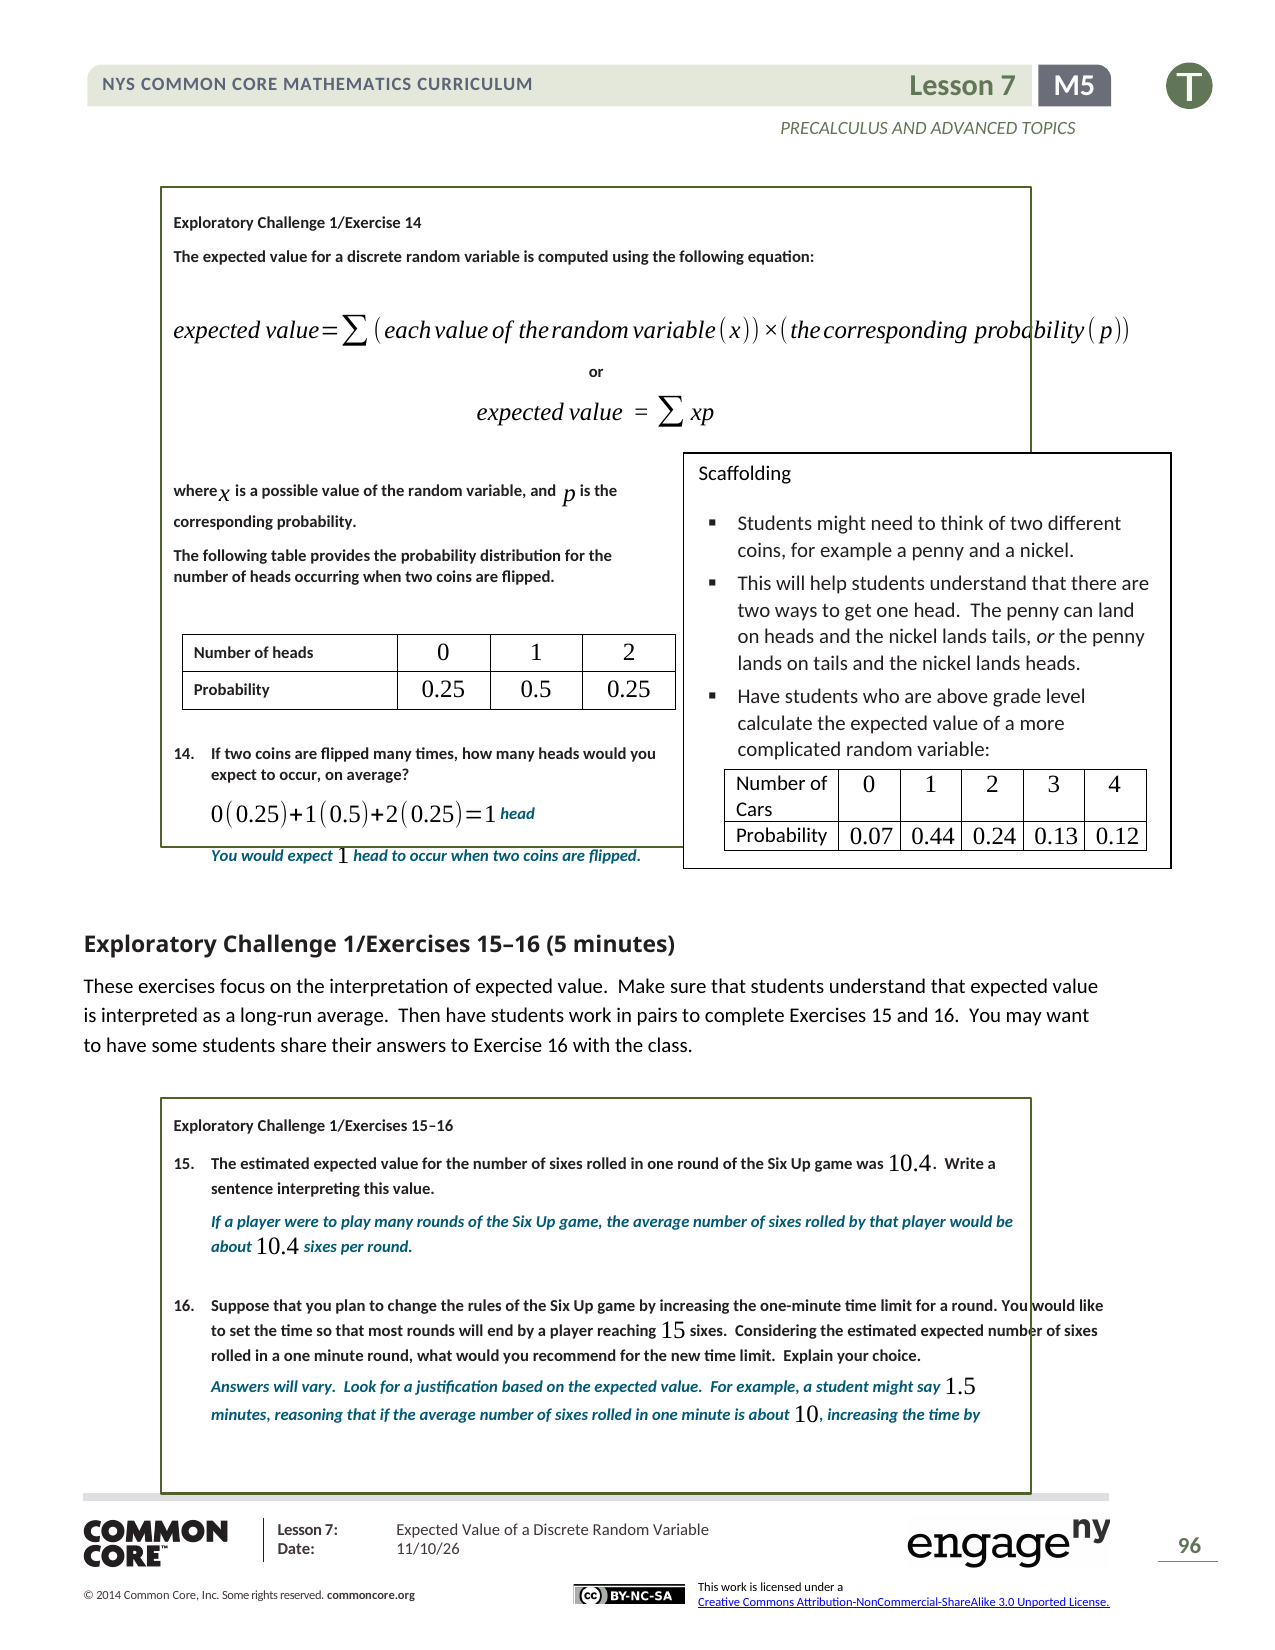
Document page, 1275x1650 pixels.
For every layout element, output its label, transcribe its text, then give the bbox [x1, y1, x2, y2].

picture [572, 1584, 685, 1604]
text Exploratory Challenge 1/Exercises 15–16 (5 minutes) [83, 928, 1108, 959]
text You would expect head to occur when two coins are flipped. [211, 848, 683, 869]
list Suppose that you plan to change the rules of the Six Up game by increasing the one-minute time limit for a round. You would like to set the time so that most rounds will end by a player reaching sixes. Considering the estimated expected number of sixes rolled in a one minute round, what would you recommend for the new time limit. Explain your choice. [173, 1295, 1030, 1365]
list The estimated expected value for the number of sixes rolled in one round of the Six Up game was . Write a sentence interpreting this value. [173, 1149, 1018, 1198]
picture [906, 1515, 1110, 1569]
text where is a possible value of the random variable, and is the corresponding probability. [173, 477, 683, 532]
text These exercises focus on the interpretation of expected value. Make sure that students understand that expected value is interpreted as a long-run average. Then have students work in pairs to complete Exercises 15 and 16. You may want to have some students share their answers to Exercise 16 with the class. [83, 973, 1108, 1057]
table_header [398, 635, 490, 671]
table_header Number of heads [183, 635, 397, 671]
table_header [583, 635, 675, 671]
text head [211, 798, 683, 828]
text or [173, 361, 1018, 382]
table_header [491, 635, 582, 671]
text Exploratory Challenge 1/Exercises 15–16 [173, 1116, 1018, 1136]
table_cell Probability [183, 672, 397, 709]
table_cell [583, 672, 675, 709]
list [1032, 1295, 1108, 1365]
text If a player were to play many rounds of the Six Up game, the average number of sixes rolled by that player would be about sixes per round. [211, 1212, 1018, 1282]
text Exploratory Challenge 1/Exercise 14 [173, 212, 1018, 233]
list If two coins are flipped many times, how many heads would you expect to occur, on average? [173, 743, 683, 785]
table_cell [398, 672, 490, 709]
picture [79, 1515, 232, 1572]
text The following table provides the probability distribution for the number of heads occurring when two coins are flipped. [173, 545, 683, 587]
table_cell [491, 672, 582, 709]
text The expected value for a discrete random variable is computed using the following equation: [173, 246, 1018, 267]
